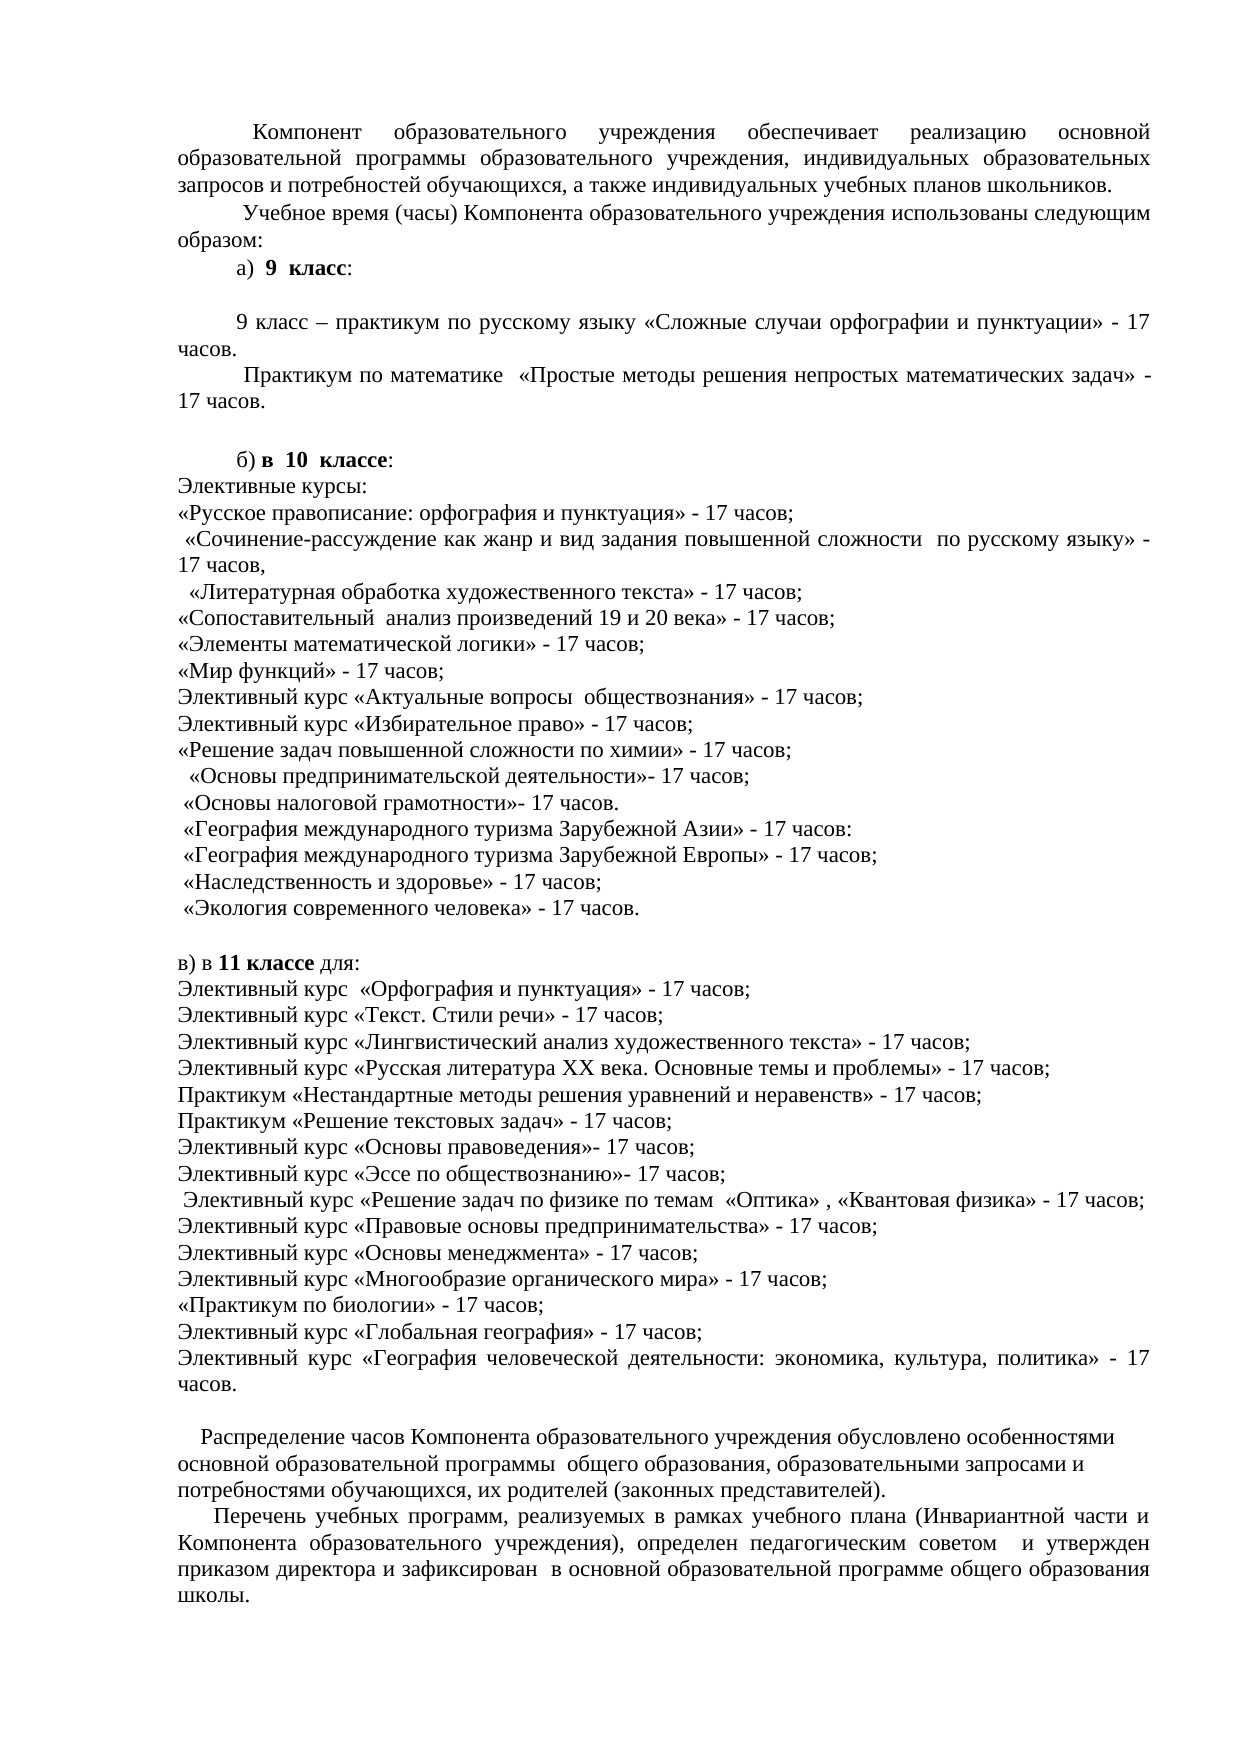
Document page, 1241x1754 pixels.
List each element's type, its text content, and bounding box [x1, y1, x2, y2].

text Элективный курс «Эссе по обществознанию»- 17 часов; [177, 1160, 1152, 1186]
text «Основы налоговой грамотности»- 17 часов. [177, 789, 1152, 815]
text в) в 11 классе для: [177, 949, 1152, 975]
text Элективный курс «Основы правоведения»- 17 часов; [177, 1133, 1152, 1160]
text Элективный курс «Многообразие органического мира» - 17 часов; [177, 1265, 1152, 1291]
text Элективный курс «Решение задач по физике по темам «Оптика» , «Квантовая физика» - 17 часов; [177, 1186, 1152, 1212]
text Элективный курс «Глобальная география» - 17 часов; [177, 1318, 1152, 1344]
text Практикум «Решение текстовых задач» - 17 часов; [177, 1107, 1152, 1133]
text Перечень учебных программ, реализуемых в рамках учебного плана (Инвариантной части и Компонента образовательного учреждения), определен педагогическим советом и утвержден приказом директора и зафиксирован в основной образовательной программе общего образования школы. [177, 1502, 1152, 1608]
text Элективный курс «География человеческой деятельности: экономика, культура, политика» - 17 часов. [177, 1344, 1152, 1397]
text «Мир функций» - 17 часов; [177, 657, 1152, 683]
text «Практикум по биологии» - 17 часов; [177, 1291, 1152, 1318]
text «Литературная обработка художественного текста» - 17 часов; [177, 578, 1152, 604]
text Элективный курс «Избирательное право» - 17 часов; [177, 709, 1152, 736]
text «Элементы математической логики» - 17 часов; [177, 631, 1152, 657]
text «Сопоставительный анализ произведений 19 и 20 века» - 17 часов; [177, 604, 1152, 631]
text 9 класс – практикум по русскому языку «Сложные случаи орфографии и пунктуации» - 17 часов. [177, 308, 1152, 361]
text «Основы предпринимательской деятельности»- 17 часов; [177, 762, 1152, 789]
text «География международного туризма Зарубежной Азии» - 17 часов: [177, 815, 1152, 841]
text Практикум по математике «Простые методы решения непростых математических задач» - 17 часов. [177, 361, 1152, 414]
text «Наследственность и здоровье» - 17 часов; [177, 868, 1152, 894]
text «Экология современного человека» - 17 часов. [177, 894, 1152, 920]
text «География международного туризма Зарубежной Европы» - 17 часов; [177, 841, 1152, 868]
text Элективный курс «Русская литература XX века. Основные темы и проблемы» - 17 часов; [177, 1054, 1152, 1081]
text «Сочинение-рассуждение как жанр и вид задания повышенной сложности по русскому языку» - 17 часов, [177, 525, 1152, 578]
text б) в 10 классе: [177, 446, 1152, 472]
text Элективный курс «Орфография и пунктуация» - 17 часов; [177, 975, 1152, 1002]
text Элективный курс «Основы менеджмента» - 17 часов; [177, 1239, 1152, 1265]
text Элективные курсы: [177, 472, 1152, 499]
text Компонент образовательного учреждения обеспечивает реализацию основной образовательной программы образовательного учреждения, индивидуальных образовательных запросов и потребностей обучающихся, а также индивидуальных учебных планов школьников. [177, 118, 1152, 197]
text Элективный курс «Текст. Стили речи» - 17 часов; [177, 1002, 1152, 1028]
text Элективный курс «Правовые основы предпринимательства» - 17 часов; [177, 1212, 1152, 1239]
text а) 9 класс: [177, 254, 1152, 280]
text Практикум «Нестандартные методы решения уравнений и неравенств» - 17 часов; [177, 1081, 1152, 1107]
text Элективный курс «Лингвистический анализ художественного текста» - 17 часов; [177, 1028, 1152, 1054]
text Элективный курс «Актуальные вопросы обществознания» - 17 часов; [177, 683, 1152, 709]
text «Русское правописание: орфография и пунктуация» - 17 часов; [177, 499, 1152, 525]
text «Решение задач повышенной сложности по химии» - 17 часов; [177, 736, 1152, 762]
text Учебное время (часы) Компонента образовательного учреждения использованы следующим образом: [177, 199, 1152, 252]
text Распределение часов Компонента образовательного учреждения обусловлено особенностями основной образовательной программы общего образования, образовательными запросами и потребностями обучающихся, их родителей (законных представителей). [177, 1423, 1152, 1502]
